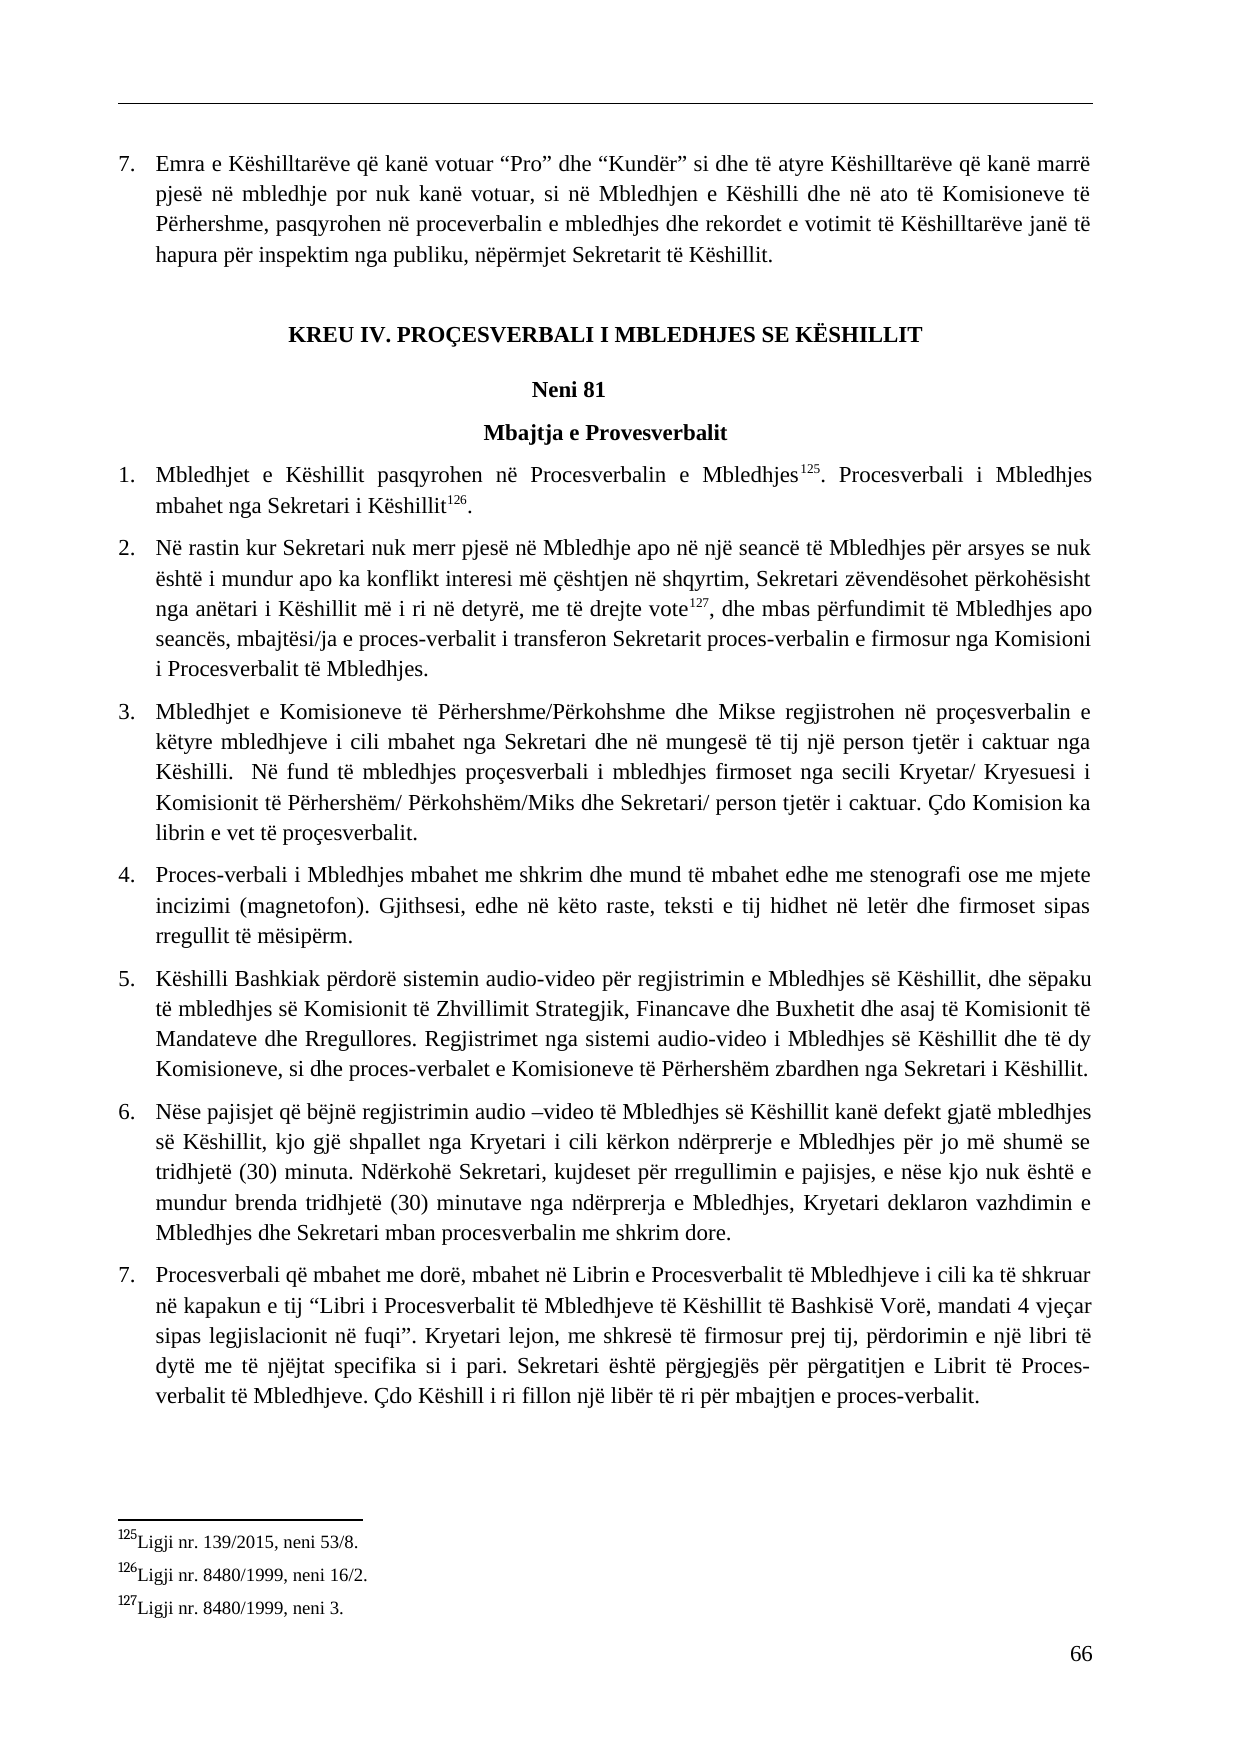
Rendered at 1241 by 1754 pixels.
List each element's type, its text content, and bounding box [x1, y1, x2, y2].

list Procesverbali që mbahet me dorë, mbahet në Librin e Procesverbalit të Mbledhjeve i cili ka të shkruar në kapakun e tij “Libri i Procesverbalit të Mbledhjeve të Këshillit të Bashkisë Vorë, mandati 4 vjeçar sipas legjislacionit në fuqi”. Kryetari lejon, me shkresë të firmosur prej tij, përdorimin e një libri të dytë me të njëjtat specifika si i pari. Sekretari është përgjegjës për përgatitjen e Librit të Proces-verbalit të Mbledhjeve. Çdo Këshill i ri fillon një libër të ri për mbajtjen e proces-verbalit. [118, 1261, 1093, 1409]
list Këshilli Bashkiak përdorë sistemin audio-video për regjistrimin e Mbledhjes së Këshillit, dhe sëpaku të mbledhjes së Komisionit të Zhvillimit Strategjik, Financave dhe Buxhetit dhe asaj të Komisionit të Mandateve dhe Rregullores. Regjistrimet nga sistemi audio-video i Mbledhjes së Këshillit dhe të dy Komisioneve, si dhe proces-verbalet e Komisioneve të Përhershëm zbardhen nga Sekretari i Këshillit. [118, 964, 1093, 1082]
list Në rastin kur Sekretari nuk merr pjesë në Mbledhje apo në një seancë të Mbledhjes për arsyes se nuk është i mundur apo ka konflikt interesi më çështjen në shqyrtim, Sekretari zëvendësohet përkohësisht nga anëtari i Këshillit më i ri në detyrë, me të drejte vote, dhe mbas përfundimit të Mbledhjes apo seancës, mbajtësi/ja e proces-verbalit i transferon Sekretarit proces-verbalin e firmosur nga Komisioni i Procesverbalit të Mbledhjes. [118, 534, 1093, 682]
subtitle KREU IV. PROÇESVERBALI I MBLEDHJES SE KËSHILLIT [118, 321, 1093, 347]
list Nëse pajisjet që bëjnë regjistrimin audio –video të Mbledhjes së Këshillit kanë defekt gjatë mbledhjes së Këshillit, kjo gjë shpallet nga Kryetari i cili kërkon ndërprerje e Mbledhjes për jo më shumë se tridhjetë (30) minuta. Ndërkohë Sekretari, kujdeset për rregullimin e pajisjes, e nëse kjo nuk është e mundur brenda tridhjetë (30) minutave nga ndërprerja e Mbledhjes, Kryetari deklaron vazhdimin e Mbledhjes dhe Sekretari mban procesverbalin me shkrim dore. [118, 1098, 1093, 1245]
list Mbledhjet e Këshillit pasqyrohen në Procesverbalin e Mbledhjes. Procesverbali i Mbledhjes mbahet nga Sekretari i Këshillit. [118, 461, 1093, 518]
list Emra e Këshilltarëve që kanë votuar “Pro” dhe “Kundër” si dhe të atyre Këshilltarëve që kanë marrë pjesë në mbledhje por nuk kanë votuar, si në Mbledhjen e Këshilli dhe në ato të Komisioneve të Përhershme, pasqyrohen në proceverbalin e mbledhjes dhe rekordet e votimit të Këshilltarëve janë të hapura për inspektim nga publiku, nëpërmjet Sekretarit të Këshillit. [118, 150, 1093, 267]
list Proces-verbali i Mbledhjes mbahet me shkrim dhe mund të mbahet edhe me stenografi ose me mjete incizimi (magnetofon). Gjithsesi, edhe në këto raste, teksti e tij hidhet në letër dhe firmoset sipas rregullit të mësipërm. [118, 861, 1093, 948]
subtitle Mbajtja e Provesverbalit [118, 419, 1093, 445]
list Mbledhjet e Komisioneve të Përhershme/Përkohshme dhe Mikse regjistrohen në proçesverbalin e këtyre mbledhjeve i cili mbahet nga Sekretari dhe në mungesë të tij një person tjetër i caktuar nga Këshilli. Në fund të mbledhjes proçesverbali i mbledhjes firmoset nga secili Kryetar/ Kryesuesi i Komisionit të Përhershëm/ Përkohshëm/Miks dhe Sekretari/ person tjetër i caktuar. Çdo Komision ka librin e vet të proçesverbalit. [118, 698, 1093, 845]
